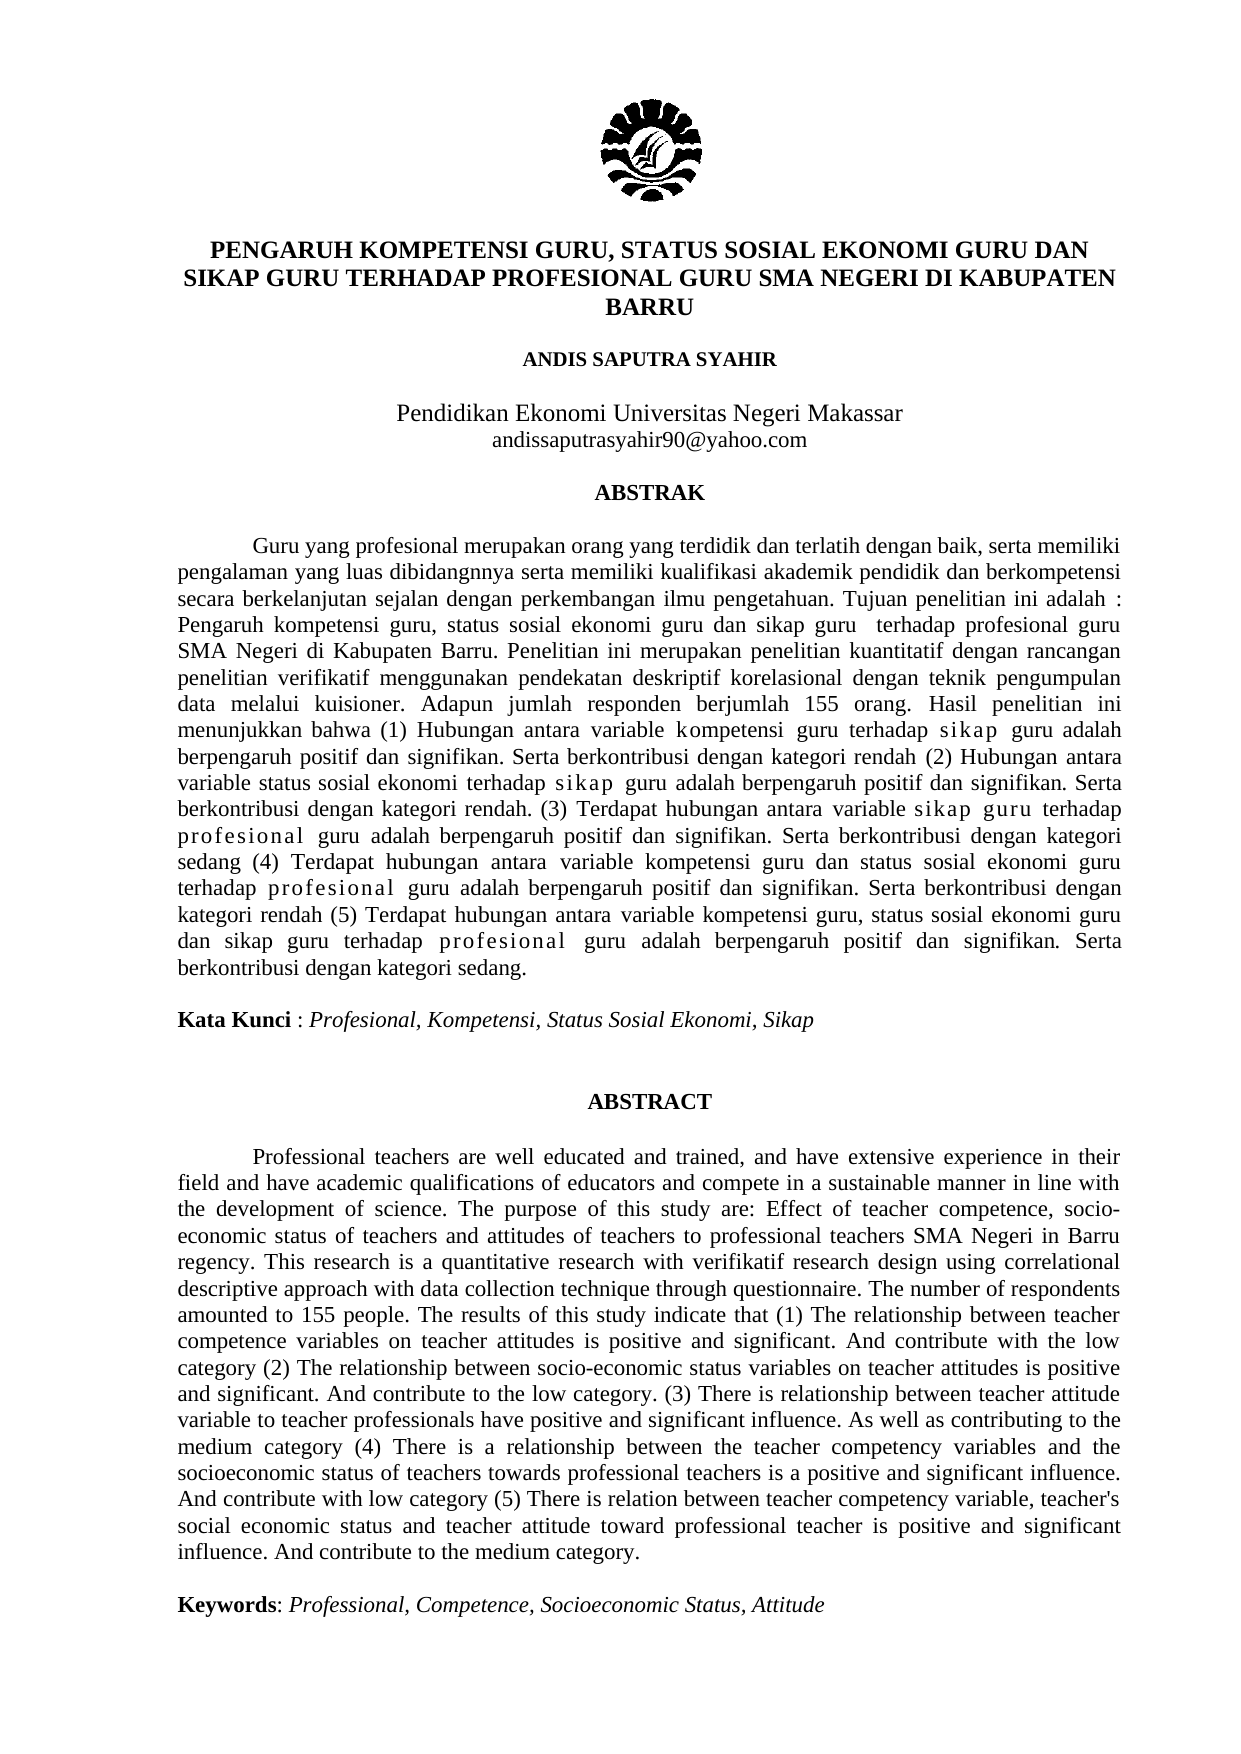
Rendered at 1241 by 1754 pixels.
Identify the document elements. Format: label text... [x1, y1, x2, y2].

text ABSTRACT [177, 1088, 1122, 1114]
text Guru yang profesional merupakan orang yang terdidik dan terlatih dengan baik, serta memiliki pengalaman yang luas dibidangnnya serta memiliki kualifikasi akademik pendidik dan berkompetensi secara berkelanjutan sejalan dengan perkembangan ilmu pengetahuan. Tujuan penelitian ini adalah : Pengaruh kompetensi guru, status sosial ekonomi guru dan sikap guru terhadap profesional guru SMA Negeri di Kabupaten Barru. Penelitian ini merupakan penelitian kuantitatif dengan rancangan penelitian verifikatif menggunakan pendekatan deskriptif korelasional dengan teknik pengumpulan data melalui kuisioner. Adapun jumlah responden berjumlah 155 orang. Hasil penelitian ini menunjukkan bahwa (1) Hubungan antara variable kompetensi guru terhadap sikap guru adalah berpengaruh positif dan signifikan. Serta berkontribusi dengan kategori rendah (2) Hubungan antara variable status sosial ekonomi terhadap sikap guru adalah berpengaruh positif dan signifikan. Serta berkontribusi dengan kategori rendah. (3) Terdapat hubungan antara variable sikap guru terhadap profesional guru adalah berpengaruh positif dan signifikan. Serta berkontribusi dengan kategori sedang (4) Terdapat hubungan antara variable kompetensi guru dan status sosial ekonomi guru terhadap profesional guru adalah berpengaruh positif dan signifikan. Serta berkontribusi dengan kategori rendah (5) Terdapat hubungan antara variable kompetensi guru, status sosial ekonomi guru dan sikap guru terhadap profesional guru adalah berpengaruh positif dan signifikan. Serta berkontribusi dengan kategori sedang. [177, 532, 1122, 980]
text Kata Kunci : Profesional, Kompetensi, Status Sosial Ekonomi, Sikap [177, 1006, 1122, 1033]
text Pendidikan Ekonomi Universitas Negeri Makassar [177, 398, 1122, 426]
text Keywords: Professional, Competence, Socioeconomic Status, Attitude [177, 1564, 1122, 1617]
text PENGARUH KOMPETENSI GURU, STATUS SOSIAL EKONOMI GURU DAN SIKAP GURU TERHADAP PROFESIONAL GURU SMA NEGERI DI KABUPATEN BARRU [177, 235, 1122, 321]
text Professional teachers are well educated and trained, and have extensive experience in their field and have academic qualifications of educators and compete in a sustainable manner in line with the development of science. The purpose of this study are: Effect of teacher competence, socio-economic status of teachers and attitudes of teachers to professional teachers SMA Negeri in Barru regency. This research is a quantitative research with verifikatif research design using correlational descriptive approach with data collection technique through questionnaire. The number of respondents amounted to 155 people. The results of this study indicate that (1) The relationship between teacher competence variables on teacher attitudes is positive and significant. And contribute with the low category (2) The relationship between socio-economic status variables on teacher attitudes is positive and significant. And contribute to the low category. (3) There is relationship between teacher attitude variable to teacher professionals have positive and significant influence. As well as contributing to the medium category (4) There is a relationship between the teacher competency variables and the socioeconomic status of teachers towards professional teachers is a positive and significant influence. And contribute with low category (5) There is relation between teacher competency variable, teacher's social economic status and teacher attitude toward professional teacher is positive and significant influence. And contribute to the medium category. [177, 1143, 1122, 1564]
text andissaputrasyahir90@yahoo.com [177, 426, 1122, 453]
text ABSTRAK [177, 479, 1122, 506]
picture [599, 99, 703, 202]
text ANDIS SAPUTRA SYAHIR [177, 347, 1122, 371]
